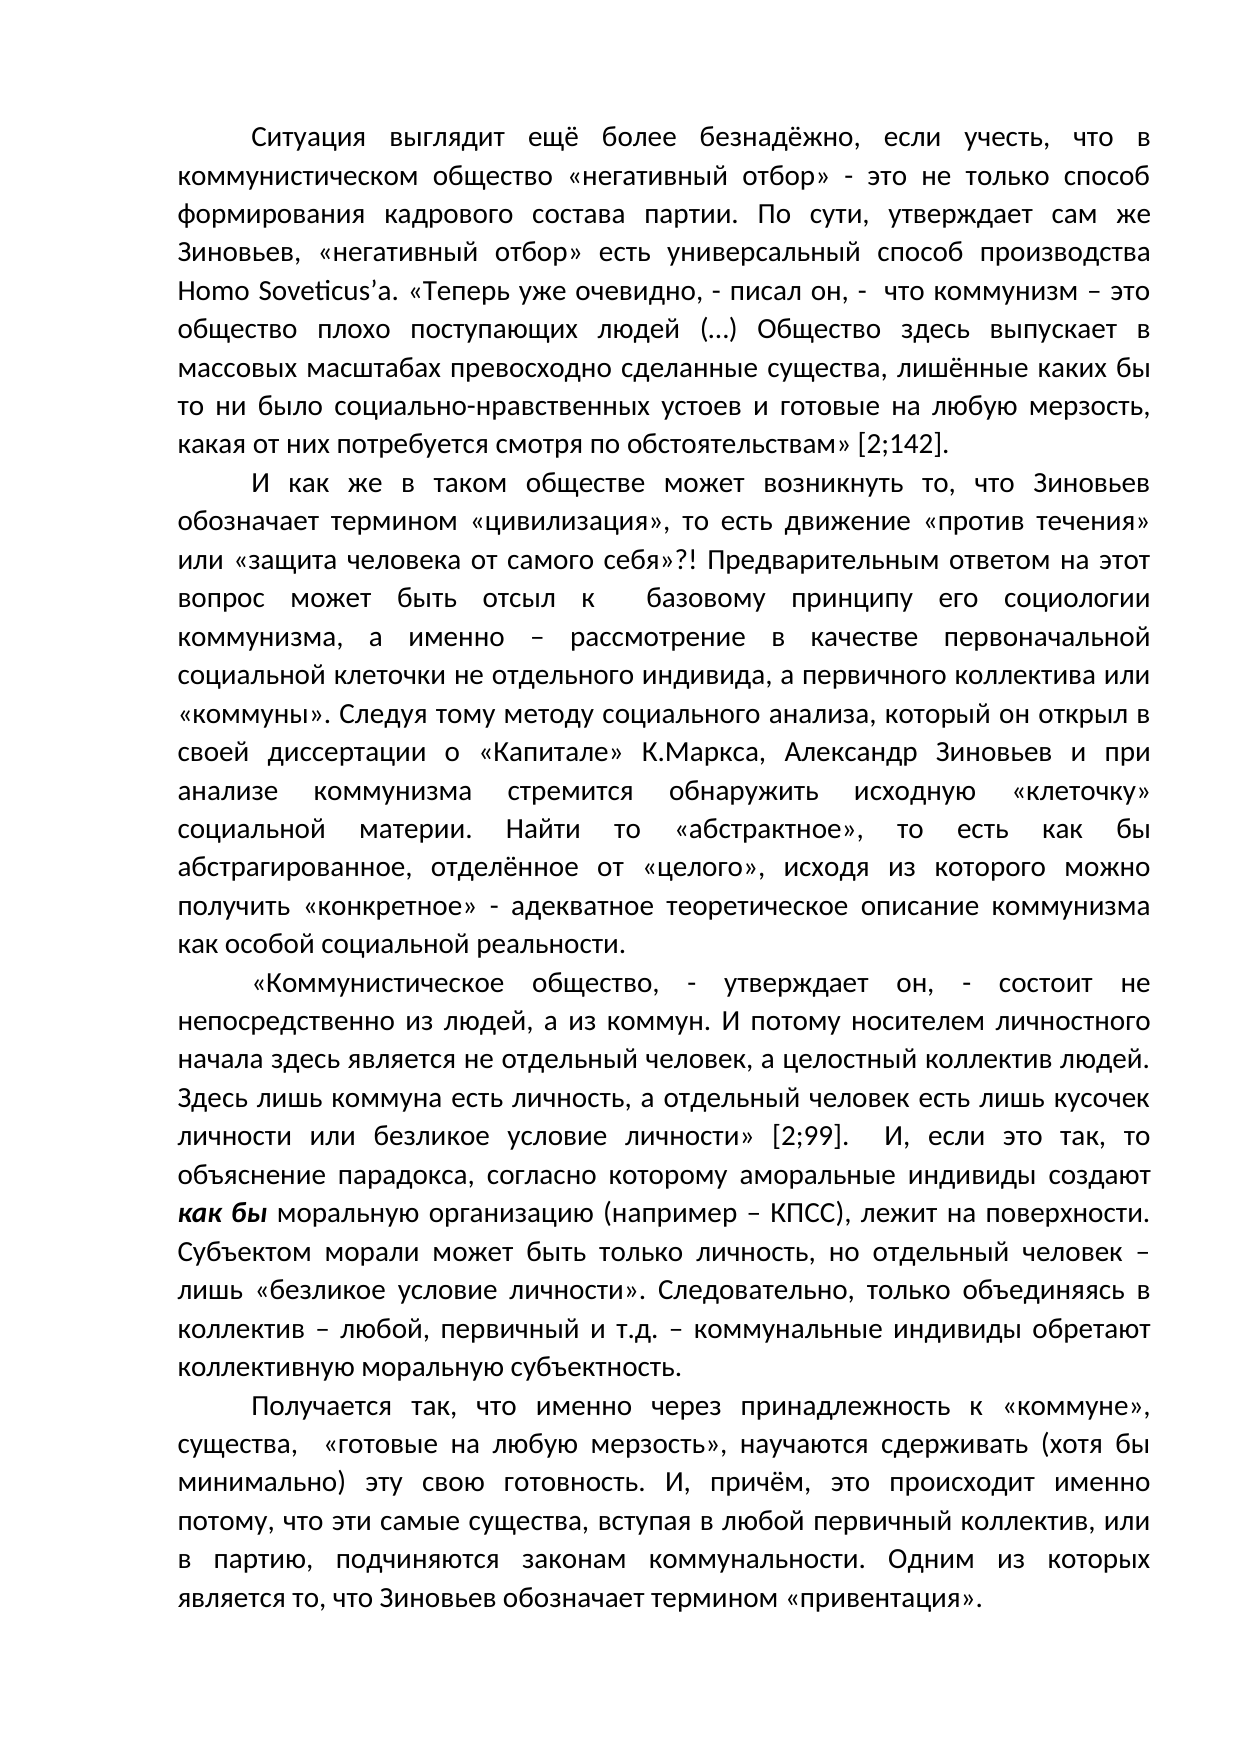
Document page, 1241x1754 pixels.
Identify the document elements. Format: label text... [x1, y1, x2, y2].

text «Коммунистическое общество, - утверждает он, - состоит не непосредственно из людей, а из коммун. И потому носителем личностного начала здесь является не отдельный человек, а целостный коллектив людей. Здесь лишь коммуна есть личность, а отдельный человек есть лишь кусочек личности или безликое условие личности» [2;99]. И, если это так, то объяснение парадокса, согласно которому аморальные индивиды создают как бы моральную организацию (например – КПСС), лежит на поверхности. Субъектом морали может быть только личность, но отдельный человек – лишь «безликое условие личности». Следовательно, только объединяясь в коллектив – любой, первичный и т.д. – коммунальные индивиды обретают коллективную моральную субъектность. [177, 964, 1152, 1384]
text Получается так, что именно через принадлежность к «коммуне», существа, «готовые на любую мерзость», научаются сдерживать (хотя бы минимально) эту свою готовность. И, причём, это происходит именно потому, что эти самые существа, вступая в любой первичный коллектив, или в партию, подчиняются законам коммунальности. Одним из которых является то, что Зиновьев обозначает термином «привентация». [177, 1387, 1152, 1614]
text И как же в таком обществе может возникнуть то, что Зиновьев обозначает термином «цивилизация», то есть движение «против течения» или «защита человека от самого себя»?! Предварительным ответом на этот вопрос может быть отсыл к базовому принципу его социологии коммунизма, а именно – рассмотрение в качестве первоначальной социальной клеточки не отдельного индивида, а первичного коллектива или «коммуны». Следуя тому методу социального анализа, который он открыл в своей диссертации о «Капитале» К.Маркса, Александр Зиновьев и при анализе коммунизма стремится обнаружить исходную «клеточку» социальной материи. Найти то «абстрактное», то есть как бы абстрагированное, отделённое от «целого», исходя из которого можно получить «конкретное» - адекватное теоретическое описание коммунизма как особой социальной реальности. [177, 464, 1152, 961]
text Ситуация выглядит ещё более безнадёжно, если учесть, что в коммунистическом общество «негативный отбор» - это не только способ формирования кадрового состава партии. По сути, утверждает сам же Зиновьев, «негативный отбор» есть универсальный способ производства Homo Soveticus’а. «Теперь уже очевидно, - писал он, - что коммунизм – это общество плохо поступающих людей (…) Общество здесь выпускает в массовых масштабах превосходно сделанные существа, лишённые каких бы то ни было социально-нравственных устоев и готовые на любую мерзость, какая от них потребуется смотря по обстоятельствам» [2;142]. [177, 118, 1152, 461]
